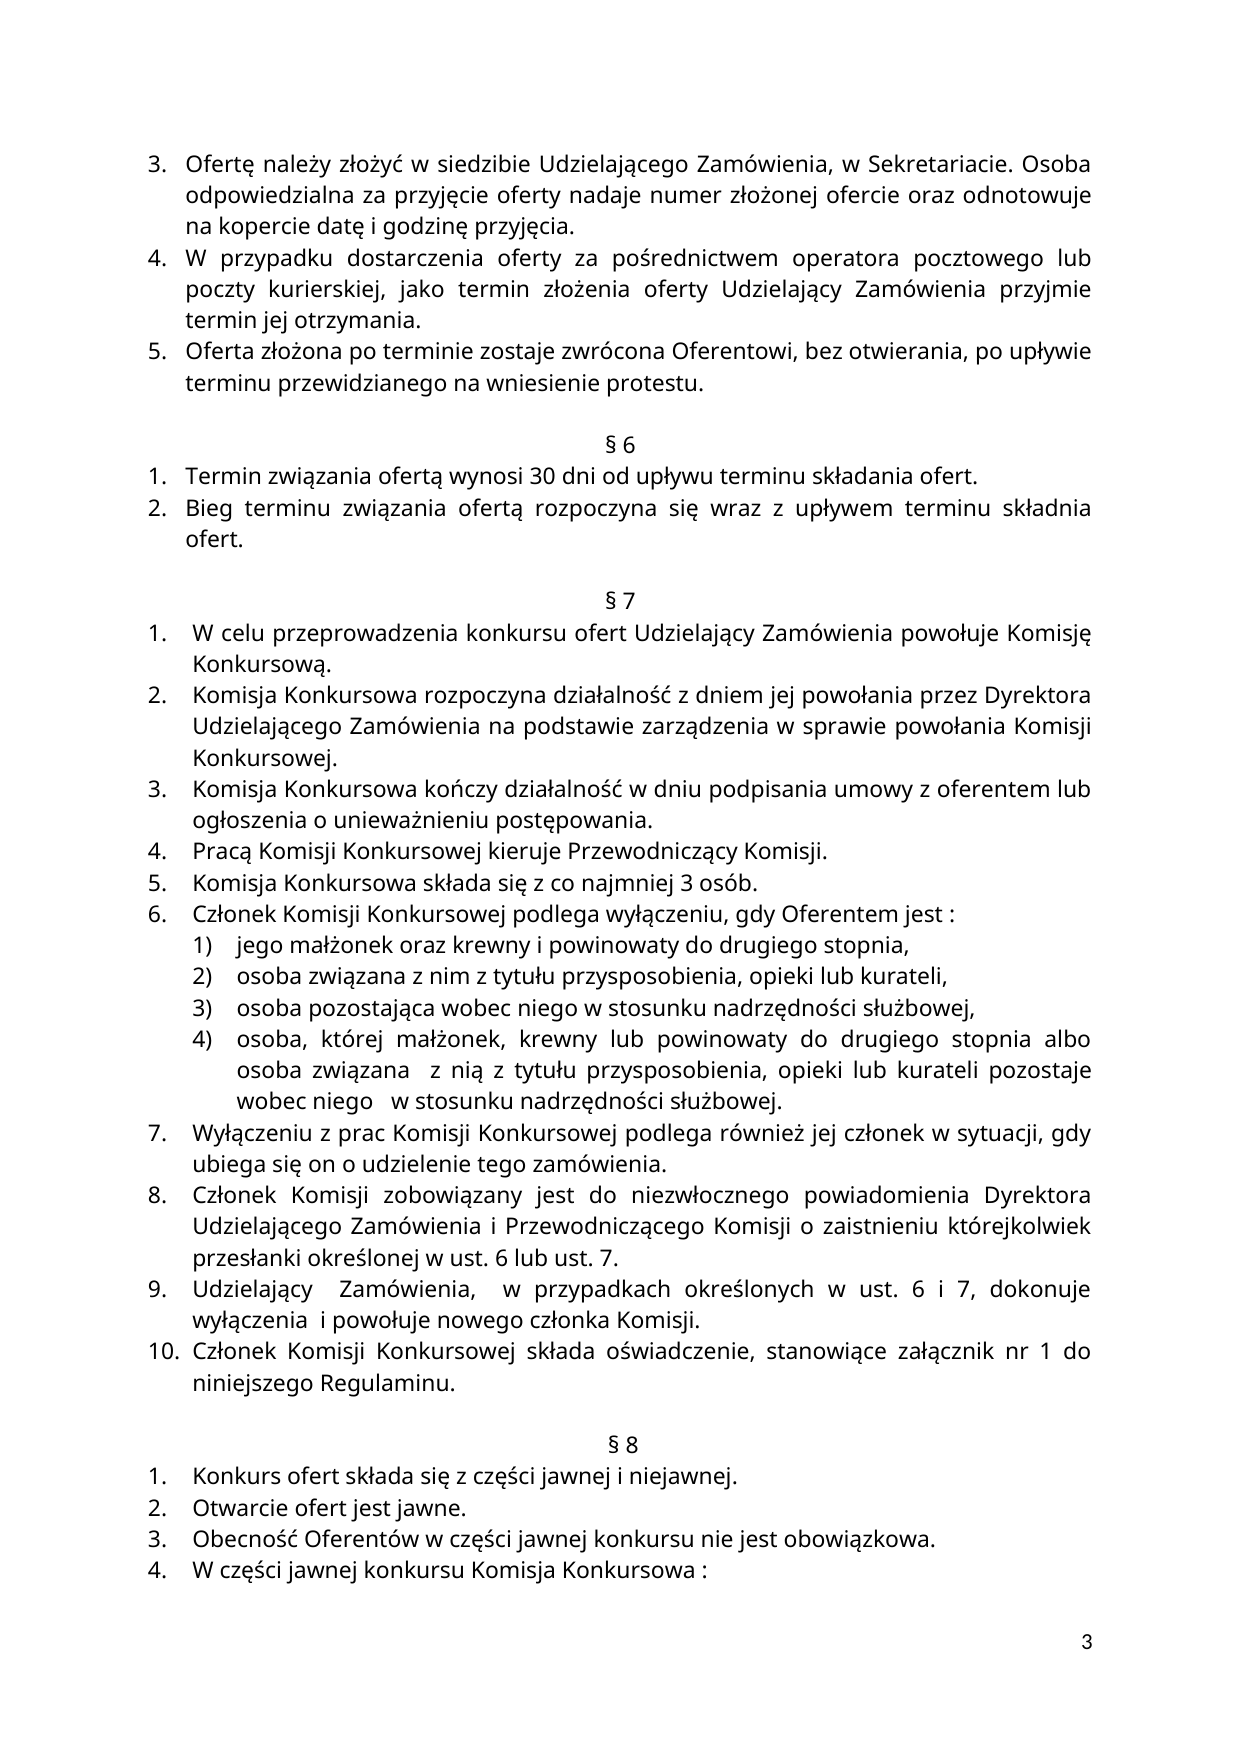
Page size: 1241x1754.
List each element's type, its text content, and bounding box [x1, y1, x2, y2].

list jego małżonek oraz krewny i powinowaty do drugiego stopnia, [192, 929, 1092, 960]
list Termin związania ofertą wynosi 30 dni od upływu terminu składania ofert. [148, 460, 1092, 491]
list Oferta złożona po terminie zostaje zwrócona Oferentowi, bez otwierania, po upływie terminu przewidzianego na wniesienie protestu. [148, 335, 1092, 398]
list Bieg terminu związania ofertą rozpoczyna się wraz z upływem terminu składnia ofert. [148, 491, 1092, 554]
list W przypadku dostarczenia oferty za pośrednictwem operatora pocztowego lub poczty kurierskiej, jako termin złożenia oferty Udzielający Zamówienia przyjmie termin jej otrzymania. [148, 241, 1092, 335]
list Członek Komisji Konkursowej podlega wyłączeniu, gdy Oferentem jest : [148, 898, 1092, 929]
list W celu przeprowadzenia konkursu ofert Udzielający Zamówienia powołuje Komisję Konkursową. [148, 616, 1092, 679]
list Konkurs ofert składa się z części jawnej i niejawnej. [148, 1460, 1092, 1491]
list Komisja Konkursowa składa się z co najmniej 3 osób. [148, 866, 1092, 898]
text § 8 [148, 1429, 1092, 1460]
text § 6 [148, 429, 1092, 460]
text § 7 [148, 585, 1092, 616]
list W części jawnej konkursu Komisja Konkursowa : [148, 1554, 1092, 1585]
list Otwarcie ofert jest jawne. [148, 1491, 1092, 1523]
list Komisja Konkursowa rozpoczyna działalność z dniem jej powołania przez Dyrektora Udzielającego Zamówienia na podstawie zarządzenia w sprawie powołania Komisji Konkursowej. [148, 679, 1092, 773]
list osoba związana z nim z tytułu przysposobienia, opieki lub kurateli, [192, 960, 1092, 991]
list osoba, której małżonek, krewny lub powinowaty do drugiego stopnia albo osoba związana z nią z tytułu przysposobienia, opieki lub kurateli pozostaje wobec niego w stosunku nadrzędności służbowej. [192, 1023, 1092, 1116]
list Pracą Komisji Konkursowej kieruje Przewodniczący Komisji. [148, 835, 1092, 866]
list Obecność Oferentów w części jawnej konkursu nie jest obowiązkowa. [148, 1523, 1092, 1554]
list Członek Komisji Konkursowej składa oświadczenie, stanowiące załącznik nr 1 do niniejszego Regulaminu. [148, 1335, 1092, 1398]
list Wyłączeniu z prac Komisji Konkursowej podlega również jej członek w sytuacji, gdy ubiega się on o udzielenie tego zamówienia. [148, 1116, 1092, 1179]
list Członek Komisji zobowiązany jest do niezwłocznego powiadomienia Dyrektora Udzielającego Zamówienia i Przewodniczącego Komisji o zaistnieniu którejkolwiek przesłanki określonej w ust. 6 lub ust. 7. [148, 1179, 1092, 1273]
list osoba pozostająca wobec niego w stosunku nadrzędności służbowej, [192, 991, 1092, 1023]
list Udzielający Zamówienia, w przypadkach określonych w ust. 6 i 7, dokonuje wyłączenia i powołuje nowego członka Komisji. [148, 1273, 1092, 1335]
list Ofertę należy złożyć w siedzibie Udzielającego Zamówienia, w Sekretariacie. Osoba odpowiedzialna za przyjęcie oferty nadaje numer złożonej ofercie oraz odnotowuje na kopercie datę i godzinę przyjęcia. [148, 148, 1092, 241]
list Komisja Konkursowa kończy działalność w dniu podpisania umowy z oferentem lub ogłoszenia o unieważnieniu postępowania. [148, 773, 1092, 835]
